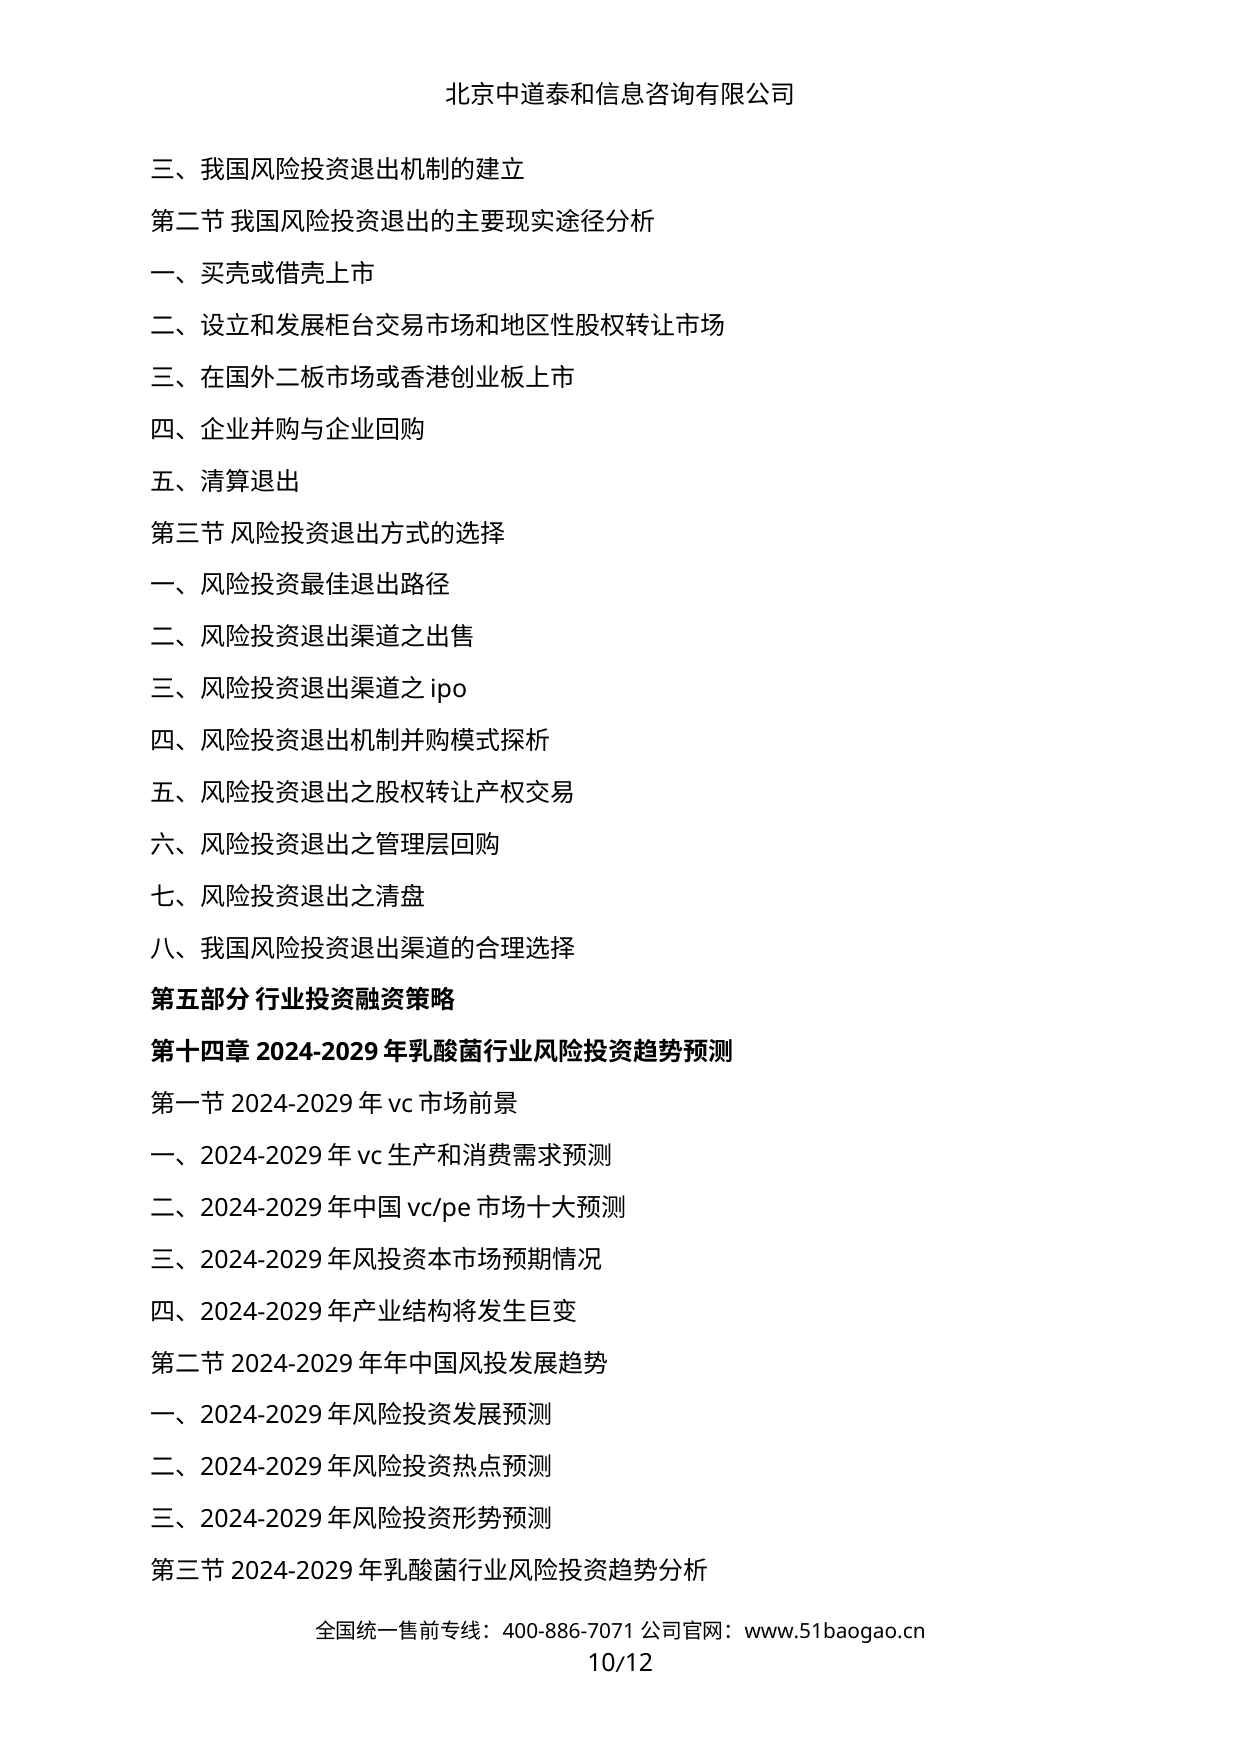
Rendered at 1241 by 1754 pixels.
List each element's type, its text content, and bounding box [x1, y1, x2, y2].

text 三、2024-2029年风投资本市场预期情况 [150, 1239, 1090, 1276]
text 一、风险投资最佳退出路径 [150, 565, 1090, 601]
text 五、风险投资退出之股权转让产权交易 [150, 772, 1090, 809]
text 七、风险投资退出之清盘 [150, 876, 1090, 912]
text 第十四章 2024-2029年乳酸菌行业风险投资趋势预测 [150, 1032, 1090, 1068]
text 第二节 我国风险投资退出的主要现实途径分析 [150, 202, 1090, 238]
text 第二节 2024-2029年年中国风投发展趋势 [150, 1343, 1090, 1379]
text 二、2024-2029年中国vc/pe市场十大预测 [150, 1187, 1090, 1224]
text 一、2024-2029年风险投资发展预测 [150, 1395, 1090, 1431]
text 四、企业并购与企业回购 [150, 409, 1090, 446]
text 五、清算退出 [150, 461, 1090, 497]
text 三、我国风险投资退出机制的建立 [150, 150, 1090, 186]
text 三、风险投资退出渠道之ipo [150, 669, 1090, 705]
text 四、风险投资退出机制并购模式探析 [150, 721, 1090, 757]
text 二、风险投资退出渠道之出售 [150, 617, 1090, 653]
text 第五部分 行业投资融资策略 [150, 980, 1090, 1016]
text 第一节 2024-2029年vc市场前景 [150, 1084, 1090, 1120]
text 三、2024-2029年风险投资形势预测 [150, 1499, 1090, 1535]
text 第三节 2024-2029年乳酸菌行业风险投资趋势分析 [150, 1551, 1090, 1587]
text 第三节 风险投资退出方式的选择 [150, 513, 1090, 549]
text 六、风险投资退出之管理层回购 [150, 824, 1090, 861]
text 一、2024-2029年vc生产和消费需求预测 [150, 1136, 1090, 1172]
text 二、2024-2029年风险投资热点预测 [150, 1447, 1090, 1483]
text 三、在国外二板市场或香港创业板上市 [150, 357, 1090, 394]
text 一、买壳或借壳上市 [150, 254, 1090, 290]
text 二、设立和发展柜台交易市场和地区性股权转让市场 [150, 306, 1090, 342]
text 四、2024-2029年产业结构将发生巨变 [150, 1291, 1090, 1327]
text 八、我国风险投资退出渠道的合理选择 [150, 928, 1090, 964]
